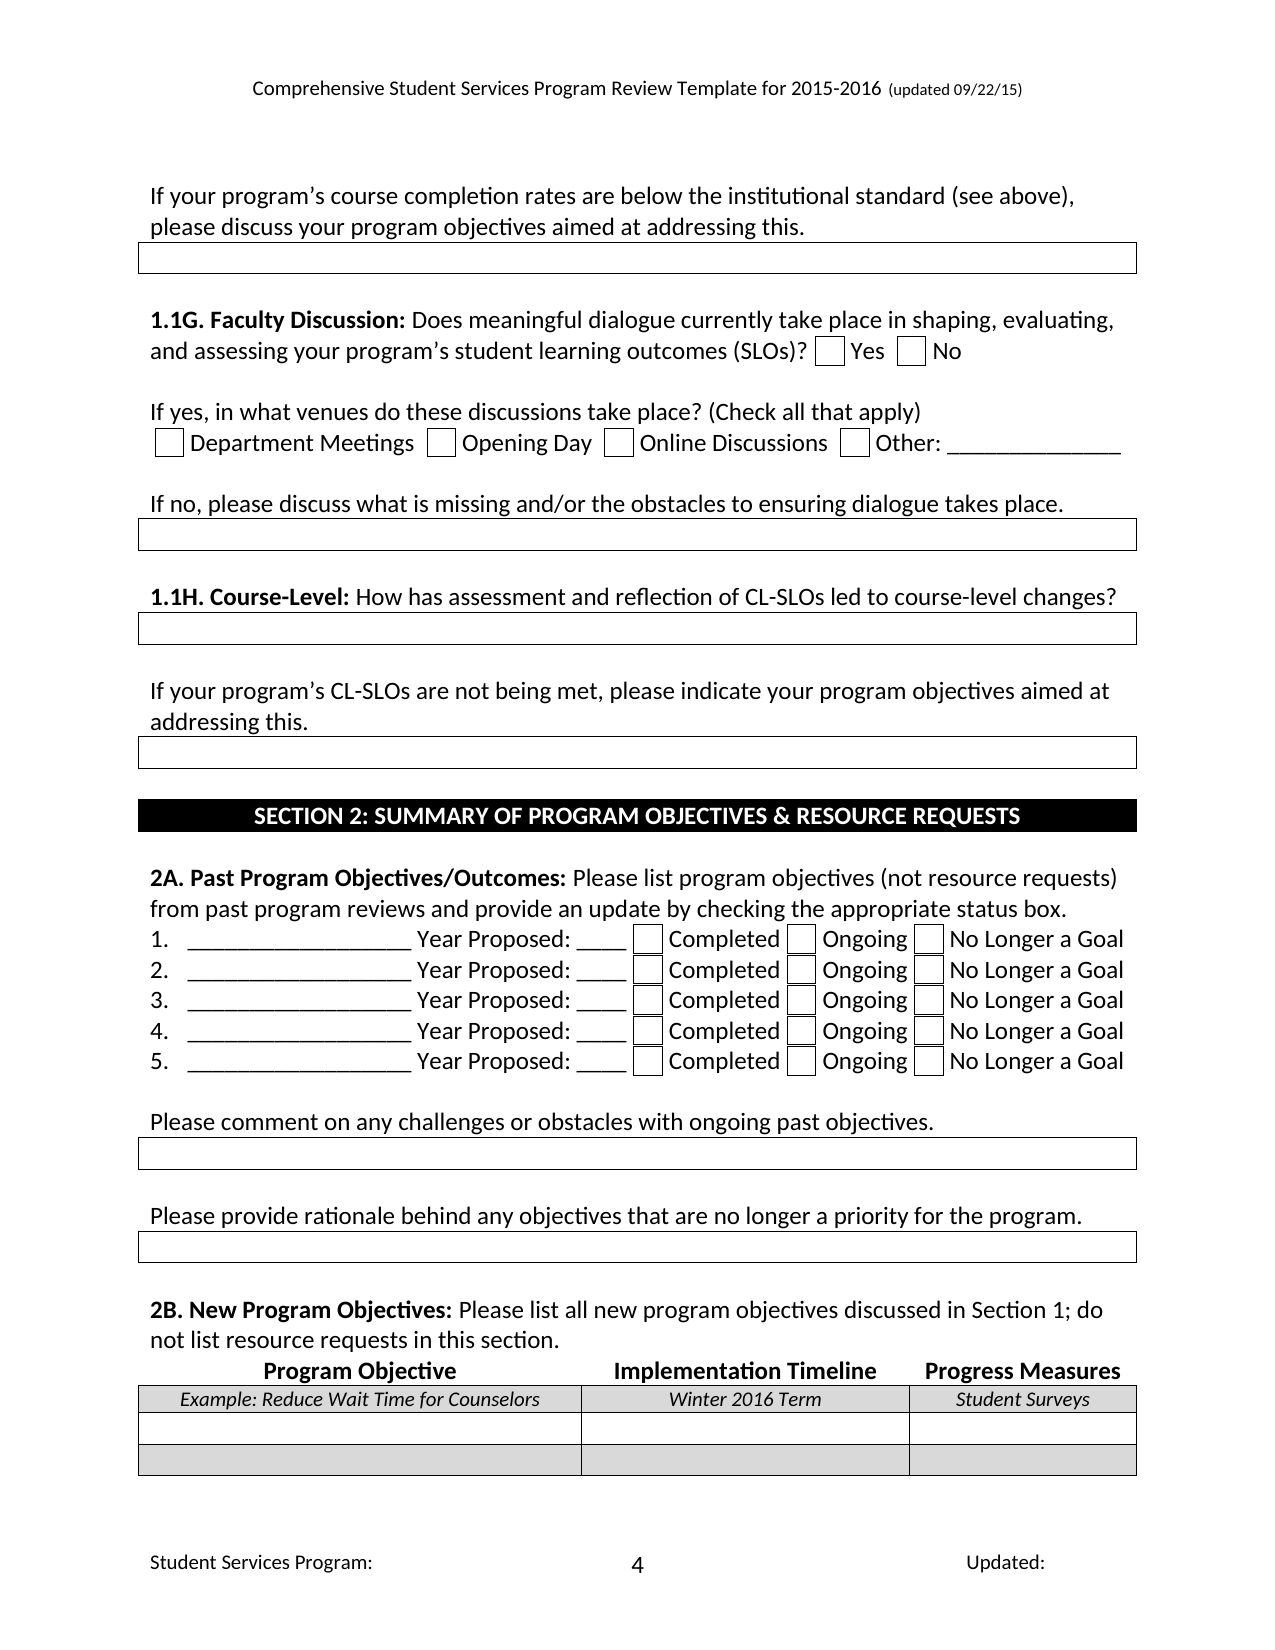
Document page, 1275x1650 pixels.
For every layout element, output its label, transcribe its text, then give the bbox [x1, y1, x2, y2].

table_cell Student Surveys [910, 1386, 1136, 1412]
text 2B. New Program Objectives: Please list all new program objectives discussed in Section 1; do not list resource requests in this section. [150, 1294, 1125, 1355]
table_cell Winter 2016 Term [582, 1386, 909, 1412]
table_header Progress Measures [909, 1355, 1136, 1385]
text 1.1G. Faculty Discussion: Does meaningful dialogue currently take place in shaping, evaluating, and assessing your program’s student learning outcomes (SLOs)? Yes No [150, 305, 1125, 366]
text Please comment on any challenges or obstacles with ongoing past objectives. [150, 1107, 1125, 1137]
table_header Program Objective [139, 1355, 581, 1385]
list __________________ Year Proposed: ____ Completed Ongoing No Longer a Goal [150, 984, 1125, 1015]
text Department Meetings Opening Day Online Discussions Other: ______________ [150, 427, 1125, 457]
list __________________ Year Proposed: ____ Completed Ongoing No Longer a Goal [150, 923, 1125, 954]
table_header [139, 613, 1136, 643]
text If your program’s CL-SLOs are not being met, please indicate your program objectives aimed at addressing this. [150, 675, 1125, 736]
table_cell [582, 1445, 909, 1475]
text 2A. Past Program Objectives/Outcomes: Please list program objectives (not resource requests) from past program reviews and provide an update by checking the appropriate status box. [150, 862, 1125, 923]
table_header [139, 737, 1136, 768]
list __________________ Year Proposed: ____ Completed Ongoing No Longer a Goal [150, 1046, 633, 1076]
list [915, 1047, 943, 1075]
table_cell Example: Reduce Wait Time for Counselors [139, 1386, 581, 1412]
table_cell [910, 1445, 1136, 1475]
table_header [139, 243, 1136, 273]
text If your program’s course completion rates are below the institutional standard (see above), please discuss your program objectives aimed at addressing this. [150, 181, 1125, 242]
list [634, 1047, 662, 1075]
table_header SECTION 2: SUMMARY OF PROGRAM OBJECTIVES & RESOURCE REQUESTS [139, 800, 1136, 831]
table_cell [582, 1413, 909, 1443]
table_header [139, 1232, 1136, 1262]
table_cell [139, 1445, 581, 1475]
list __________________ Year Proposed: ____ Completed Ongoing No Longer a Goal [944, 1046, 1125, 1076]
list __________________ Year Proposed: ____ Completed Ongoing No Longer a Goal [150, 954, 1125, 984]
text If no, please discuss what is missing and/or the obstacles to ensuring dialogue takes place. [150, 488, 1125, 518]
text If yes, in what venues do these discussions take place? (Check all that apply) [150, 396, 1125, 427]
table_header Implementation Timeline [581, 1355, 909, 1385]
table_cell [139, 1413, 581, 1443]
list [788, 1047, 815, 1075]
table_header [139, 1138, 1136, 1169]
table_header [139, 519, 1136, 550]
text Please provide rationale behind any objectives that are no longer a priority for the program. [150, 1200, 1125, 1231]
text 1.1H. Course-Level: How has assessment and reflection of CL-SLOs led to course-level changes? [150, 581, 1125, 612]
table_cell [910, 1413, 1136, 1443]
list __________________ Year Proposed: ____ Completed Ongoing No Longer a Goal [150, 1015, 1125, 1046]
